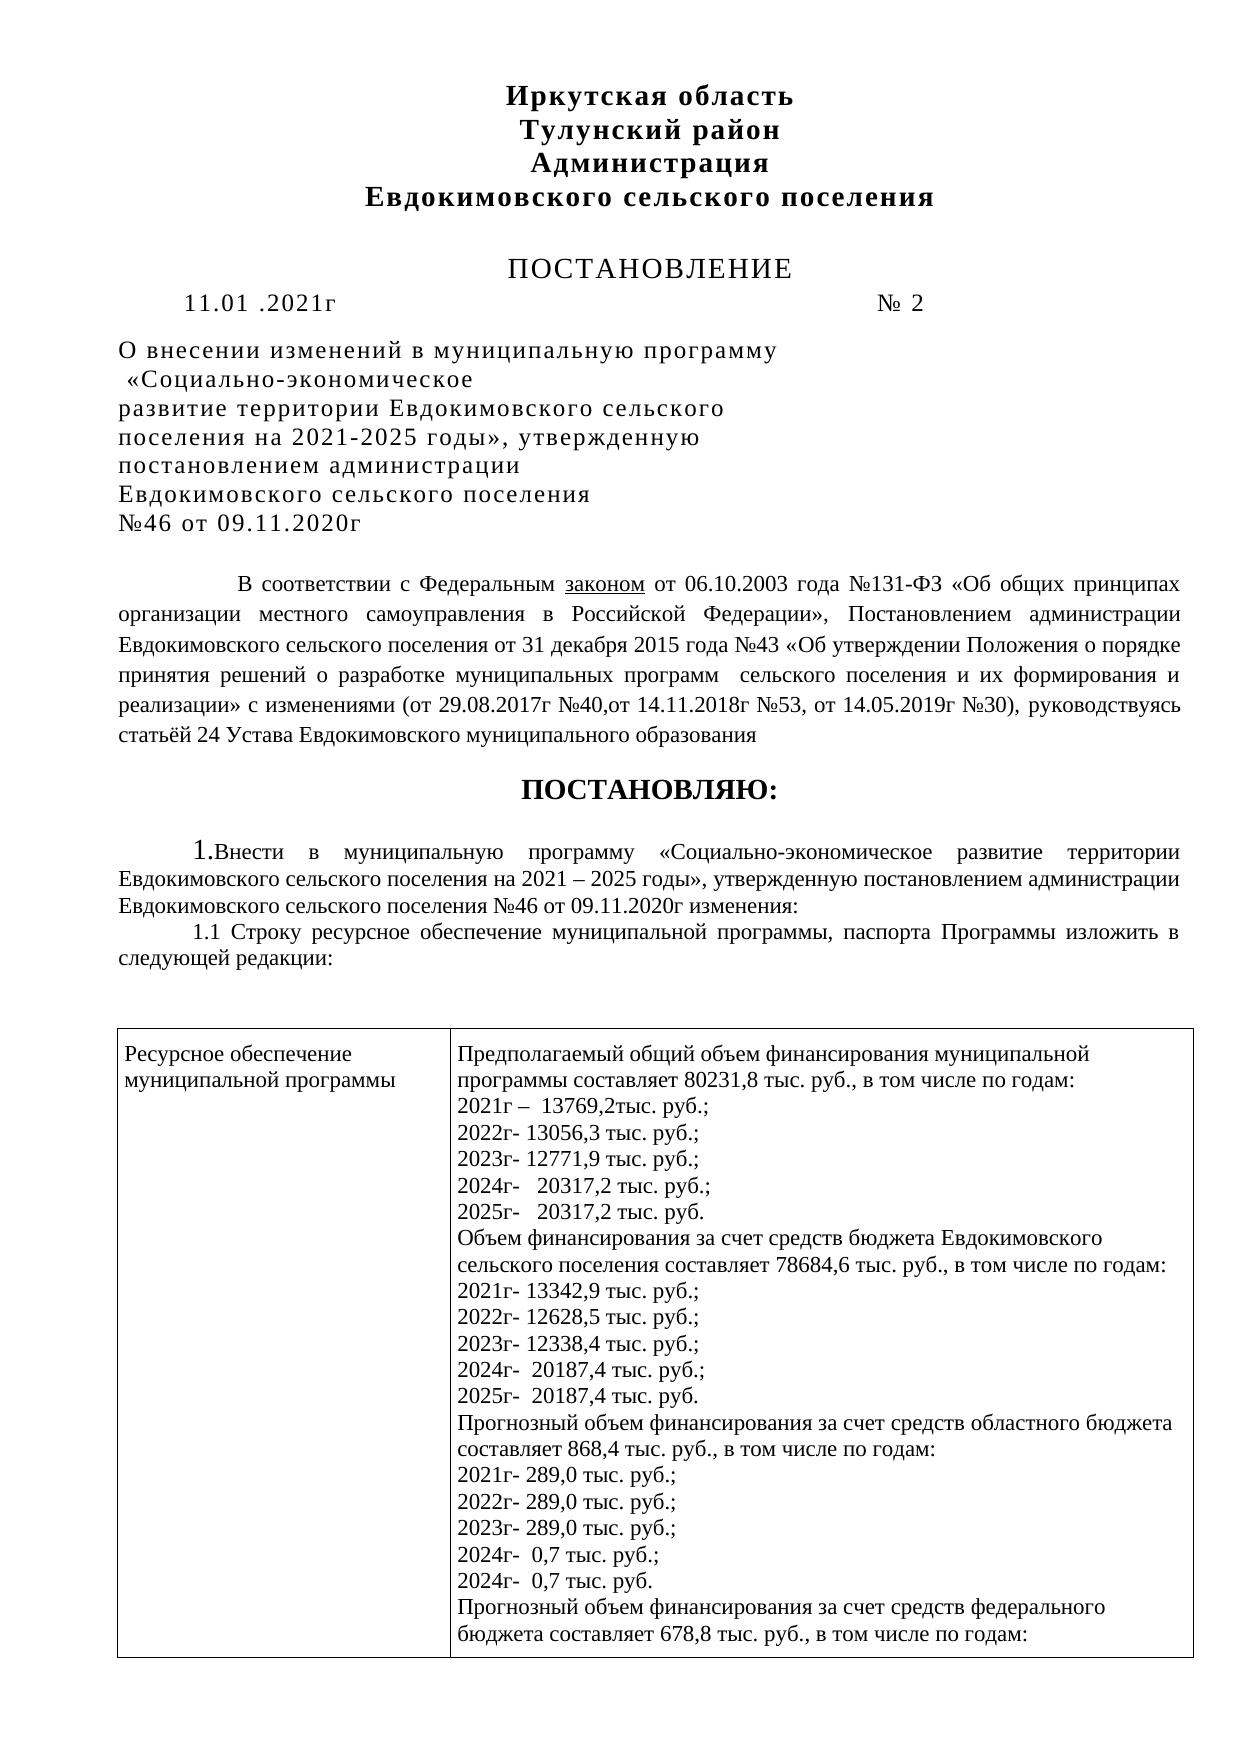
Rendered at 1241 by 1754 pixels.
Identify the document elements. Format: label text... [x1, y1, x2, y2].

text №46 от 09.11.2020г [118, 508, 1181, 537]
text ПОСТАНОВЛЯЮ: [118, 772, 1181, 806]
text 11.01 .2021г № 2 [118, 284, 1181, 318]
text О внесении изменений в муниципальную программу [118, 336, 1181, 364]
text Тулунский район [118, 112, 1181, 145]
text развитие территории Евдокимовского сельского [118, 393, 1181, 422]
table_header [118, 1029, 450, 1657]
text поселения на 2021-2025 годы», утвержденную [118, 422, 1181, 451]
text Администрация [118, 145, 1181, 179]
text Евдокимовского сельского поселения [118, 479, 1181, 508]
text 1.Внести в муниципальную программу «Социально-экономическое развитие территории Евдокимовского сельского поселения на 2021 – 2025 годы», утвержденную постановлением администрации Евдокимовского сельского поселения №46 от 09.11.2020г изменения: [118, 832, 1181, 918]
text постановлением администрации [118, 451, 1181, 479]
text 1.1 Строку ресурсное обеспечение муниципальной программы, паспорта Программы изложить в следующей редакции: [118, 918, 1181, 971]
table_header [451, 1029, 1193, 1657]
text «Социально-экономическое [118, 364, 1181, 393]
text Евдокимовского сельского поселения [118, 179, 1181, 212]
text Иркутская область [118, 78, 1181, 112]
text В соответствии с Федеральным законом от 06.10.2003 года №131-ФЗ «Об общих принципах организации местного самоуправления в Российской Федерации», Постановлением администрации Евдокимовского сельского поселения от 31 декабря 2015 года №43 «Об утверждении Положения о порядке принятия решений о разработке муниципальных программ сельского поселения и их формирования и реализации» с изменениями (от 29.08.2017г №40,от 14.11.2018г №53, от 14.05.2019г №30), руководствуясь статьёй 24 Устава Евдокимовского муниципального образования [118, 570, 1181, 748]
text ПОСТАНОВЛЕНИЕ [118, 251, 1181, 284]
